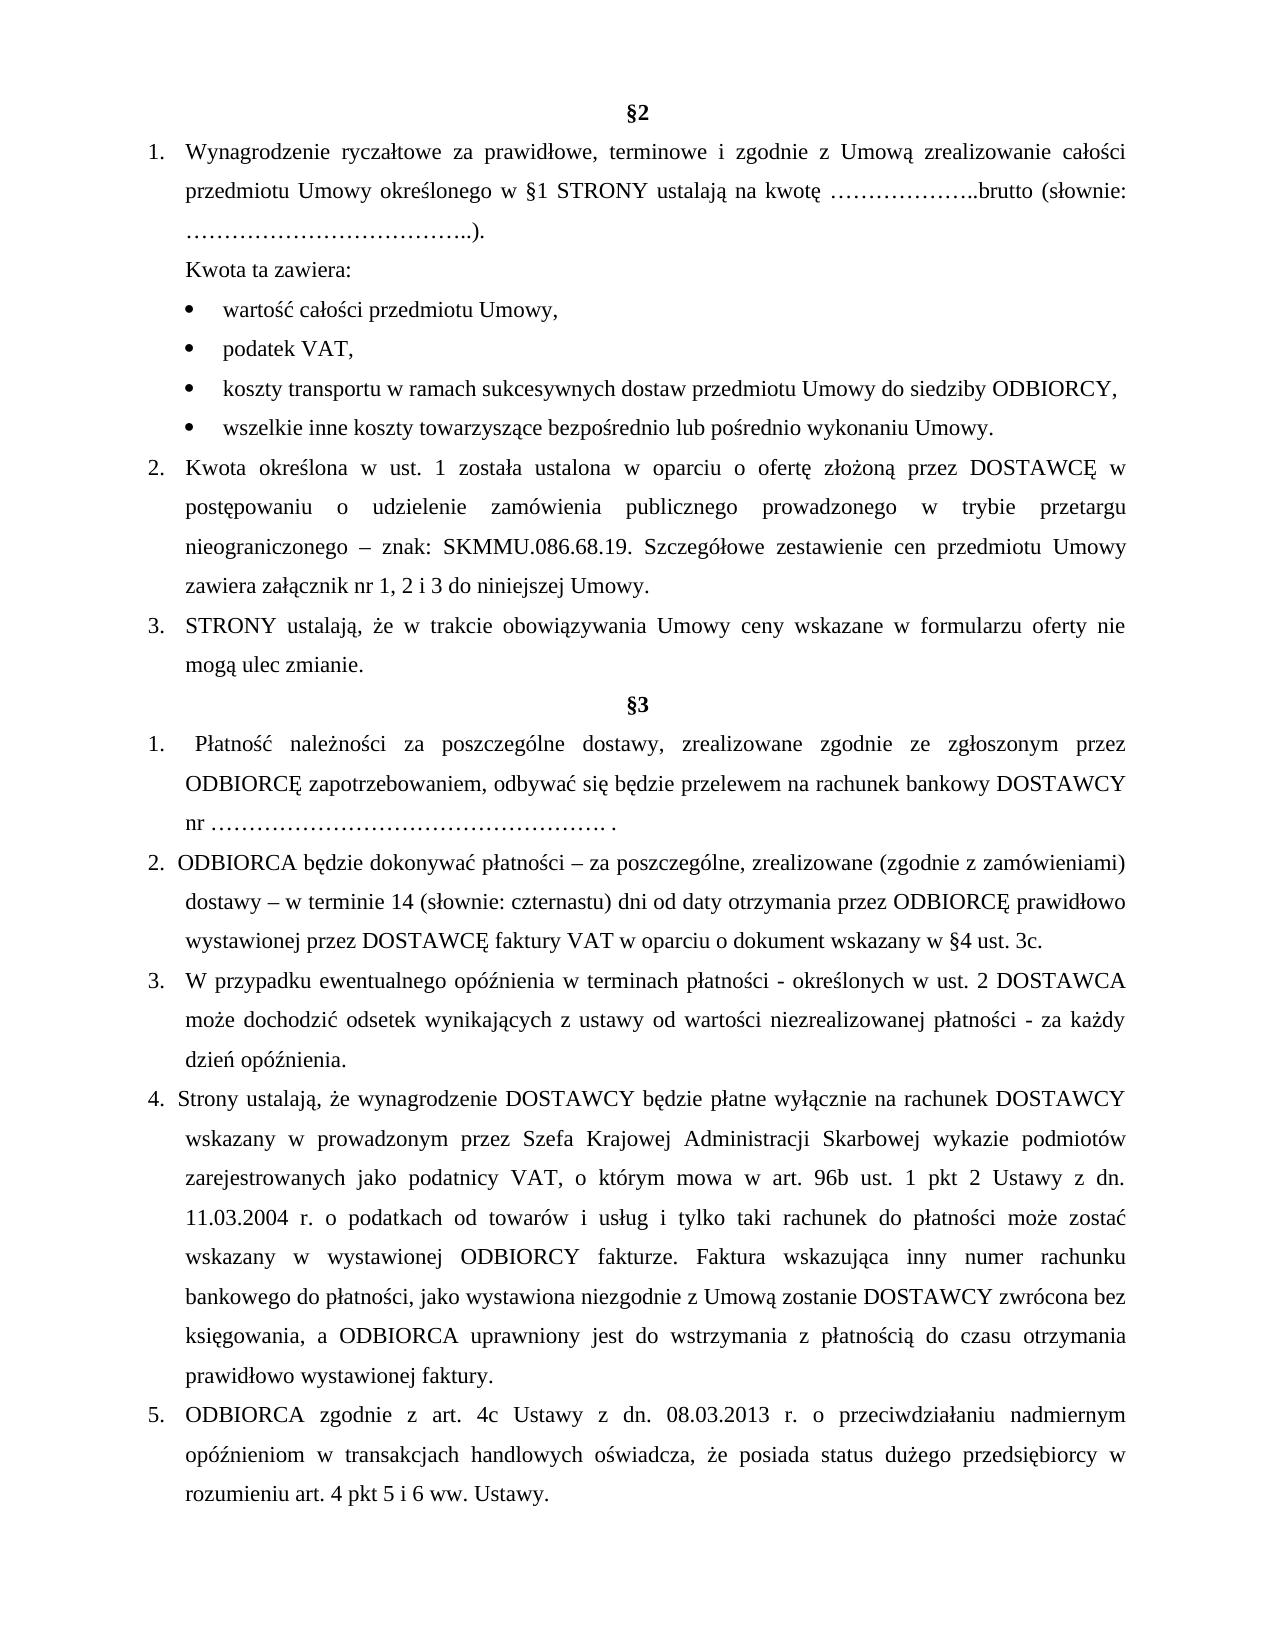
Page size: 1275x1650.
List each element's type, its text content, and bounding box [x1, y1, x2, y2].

list podatek VAT, [185, 335, 1127, 362]
text §2 [148, 98, 1127, 125]
text §3 [148, 691, 1127, 717]
list STRONY ustalają, że w trakcie obowiązywania Umowy ceny wskazane w formularzu oferty nie mogą ulec zmianie. [148, 612, 1127, 678]
list Płatność należności za poszczególne dostawy, zrealizowane zgodnie ze zgłoszonym przez ODBIORCĘ zapotrzebowaniem, odbywać się będzie przelewem na rachunek bankowy DOSTAWCY nr ……………………………………………. . [148, 730, 1127, 836]
list koszty transportu w ramach sukcesywnych dostaw przedmiotu Umowy do siedziby ODBIORCY, [185, 375, 1127, 401]
list wszelkie inne koszty towarzyszące bezpośrednio lub pośrednio wykonaniu Umowy. [185, 414, 1127, 441]
list ODBIORCA będzie dokonywać płatności – za poszczególne, zrealizowane (zgodnie z zamówieniami) dostawy – w terminie 14 (słownie: czternastu) dni od daty otrzymania przez ODBIORCĘ prawidłowo wystawionej przez DOSTAWCĘ faktury VAT w oparciu o dokument wskazany w §4 ust. 3c. [148, 849, 1127, 954]
list Kwota określona w ust. 1 została ustalona w oparciu o ofertę złożoną przez DOSTAWCĘ w postępowaniu o udzielenie zamówienia publicznego prowadzonego w trybie przetargu nieograniczonego – znak: SKMMU.086.68.19. Szczegółowe zestawienie cen przedmiotu Umowy zawiera załącznik nr 1, 2 i 3 do niniejszej Umowy. [148, 454, 1127, 599]
list Strony ustalają, że wynagrodzenie DOSTAWCY będzie płatne wyłącznie na rachunek DOSTAWCY wskazany w prowadzonym przez Szefa Krajowej Administracji Skarbowej wykazie podmiotów zarejestrowanych jako podatnicy VAT, o którym mowa w art. 96b ust. 1 pkt 2 Ustawy z dn. 11.03.2004 r. o podatkach od towarów i usług i tylko taki rachunek do płatności może zostać wskazany w wystawionej ODBIORCY fakturze. Faktura wskazująca inny numer rachunku bankowego do płatności, jako wystawiona niezgodnie z Umową zostanie DOSTAWCY zwrócona bez księgowania, a ODBIORCA uprawniony jest do wstrzymania z płatnością do czasu otrzymania prawidłowo wystawionej faktury. [148, 1086, 1127, 1388]
list Wynagrodzenie ryczałtowe za prawidłowe, terminowe i zgodnie z Umową zrealizowanie całości przedmiotu Umowy określonego w §1 STRONY ustalają na kwotę ………………..brutto (słownie: ………………………………..). [148, 138, 1127, 243]
list ODBIORCA zgodnie z art. 4c Ustawy z dn. 08.03.2013 r. o przeciwdziałaniu nadmiernym opóźnieniom w transakcjach handlowych oświadcza, że posiada status dużego przedsiębiorcy w rozumieniu art. 4 pkt 5 i 6 ww. Ustawy. [148, 1401, 1127, 1507]
text Kwota ta zawiera: [185, 256, 1127, 283]
list wartość całości przedmiotu Umowy, [185, 296, 1127, 322]
list W przypadku ewentualnego opóźnienia w terminach płatności - określonych w ust. 2 DOSTAWCA może dochodzić odsetek wynikających z ustawy od wartości niezrealizowanej płatności - za każdy dzień opóźnienia. [148, 967, 1127, 1072]
